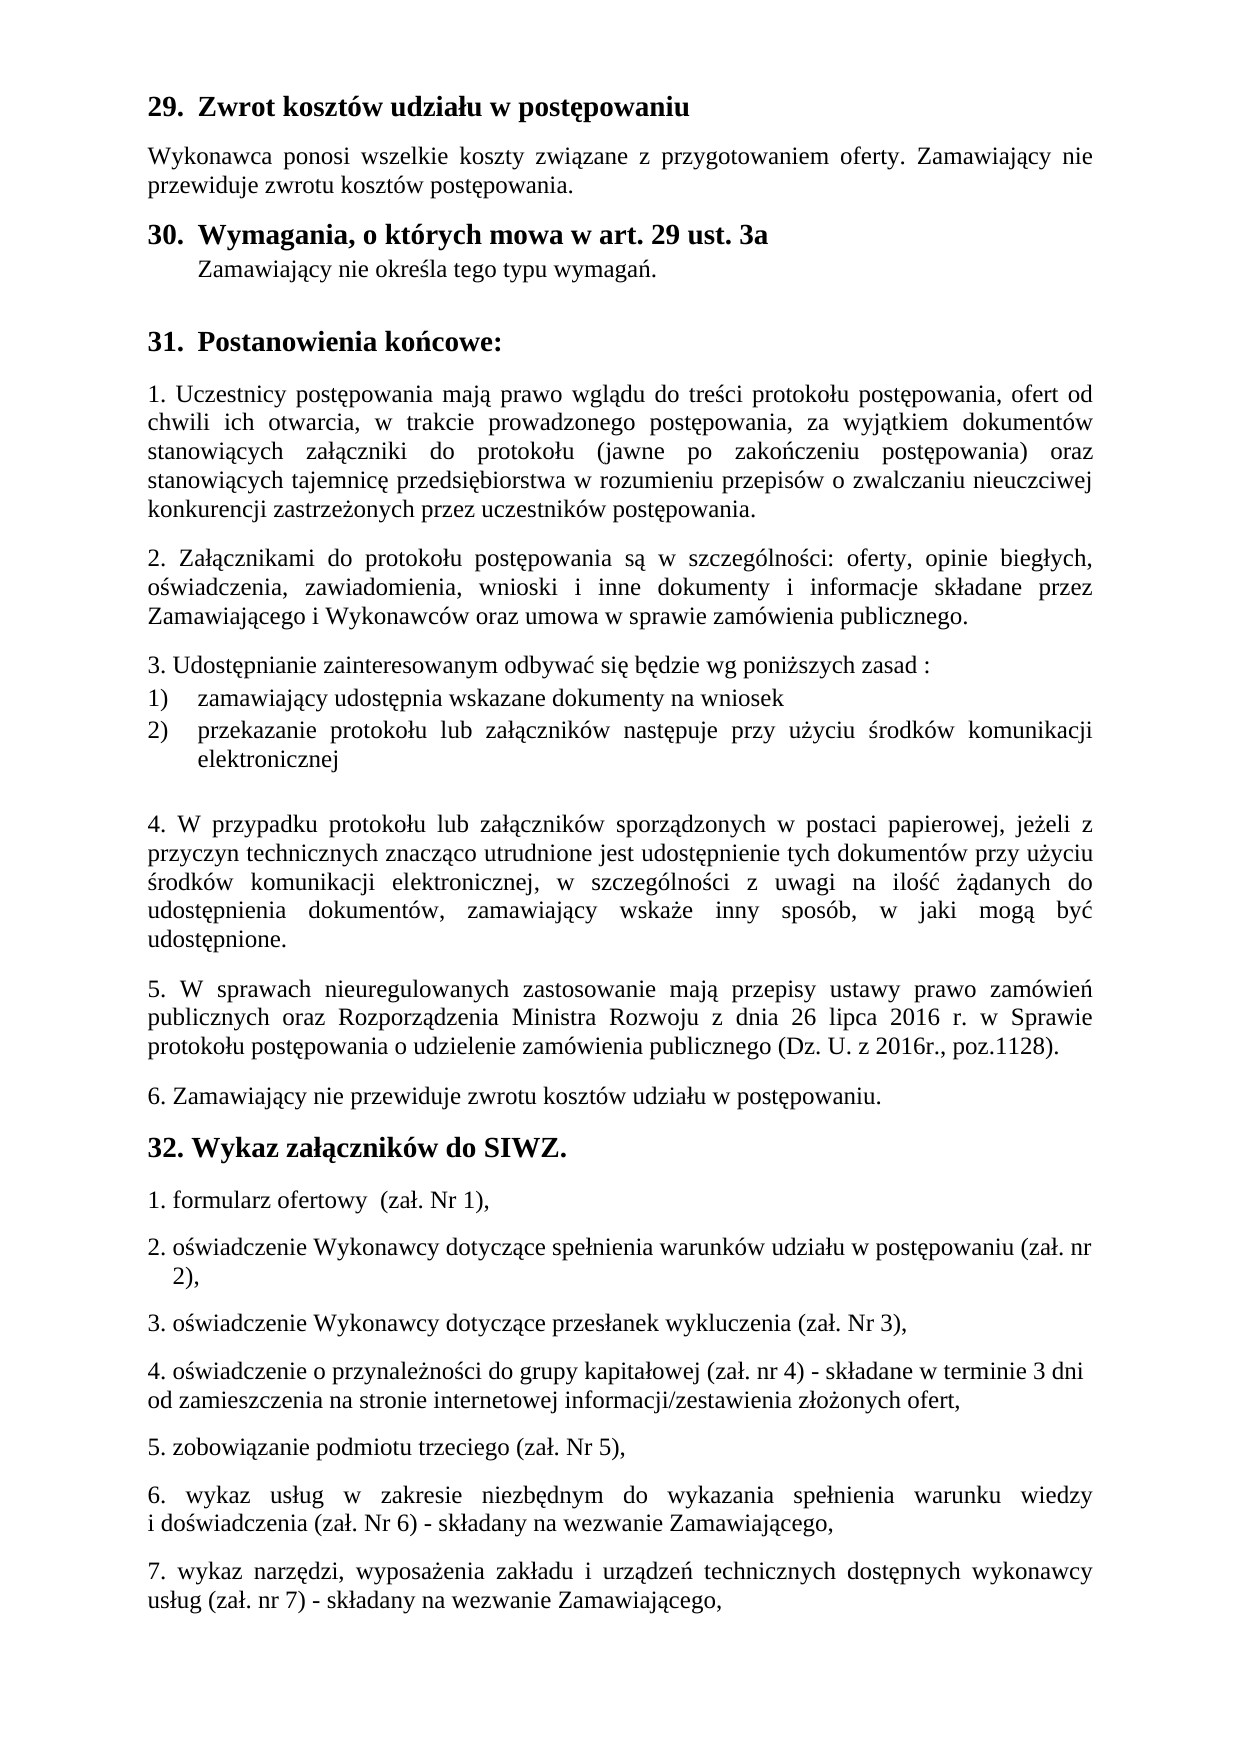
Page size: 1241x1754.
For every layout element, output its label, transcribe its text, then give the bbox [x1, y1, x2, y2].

text 1. Uczestnicy postępowania mają prawo wglądu do treści protokołu postępowania, ofert od chwili ich otwarcia, w trakcie prowadzonego postępowania, za wyjątkiem dokumentów stanowiących załączniki do protokołu (jawne po zakończeniu postępowania) oraz stanowiących tajemnicę przedsiębiorstwa w rozumieniu przepisów o zwalczaniu nieuczciwej konkurencji zastrzeżonych przez uczestników postępowania. [147, 379, 1094, 522]
text 32. Wykaz załączników do SIWZ. [147, 1130, 1094, 1164]
text 2), [147, 1261, 1094, 1290]
list zamawiający udostępnia wskazane dokumenty na wniosek [147, 683, 1094, 712]
text 4. oświadczenie o przynależności do grupy kapitałowej (zał. nr 4) - składane w terminie 3 dni [147, 1356, 1094, 1385]
text 2. Załącznikami do protokołu postępowania są w szczególności: oferty, opinie biegłych, oświadczenia, zawiadomienia, wnioski i inne dokumenty i informacje składane przez Zamawiającego i Wykonawców oraz umowa w sprawie zamówienia publicznego. [147, 543, 1094, 629]
text 5. zobowiązanie podmiotu trzeciego (zał. Nr 5), [147, 1432, 1094, 1461]
list przekazanie protokołu lub załączników następuje przy użyciu środków komunikacji elektronicznej [147, 715, 1094, 773]
text 4. W przypadku protokołu lub załączników sporządzonych w postaci papierowej, jeżeli z przyczyn technicznych znacząco utrudnione jest udostępnienie tych dokumentów przy użyciu środków komunikacji elektronicznej, w szczególności z uwagi na ilość żądanych do udostępnienia dokumentów, zamawiający wskaże inny sposób, w jaki mogą być udostępnione. [147, 809, 1094, 953]
list Zwrot kosztów udziału w postępowaniu [147, 89, 1094, 122]
text Wykonawca ponosi wszelkie koszty związane z przygotowaniem oferty. Zamawiający nie przewiduje zwrotu kosztów postępowania. [147, 141, 1094, 198]
text 6. wykaz usług w zakresie niezbędnym do wykazania spełnienia warunku wiedzy i doświadczenia (zał. Nr 6) - składany na wezwanie Zamawiającego, [147, 1480, 1094, 1537]
text od zamieszczenia na stronie internetowej informacji/zestawienia złożonych ofert, [147, 1385, 1094, 1413]
text 5. W sprawach nieuregulowanych zastosowanie mają przepisy ustawy prawo zamówień publicznych oraz Rozporządzenia Ministra Rozwoju z dnia 26 lipca 2016 r. w Sprawie protokołu postępowania o udzielenie zamówienia publicznego (Dz. U. z 2016r., poz.1128). [147, 974, 1094, 1060]
text 6. Zamawiający nie przewiduje zwrotu kosztów udziału w postępowaniu. [147, 1081, 1094, 1109]
list Postanowienia końcowe: [147, 324, 1094, 358]
text 1. formularz ofertowy (zał. Nr 1), [147, 1185, 1094, 1213]
text 7. wykaz narzędzi, wyposażenia zakładu i urządzeń technicznych dostępnych wykonawcy usług (zał. nr 7) - składany na wezwanie Zamawiającego, [147, 1556, 1094, 1613]
text Zamawiający nie określa tego typu wymagań. [197, 254, 1094, 283]
text 3. oświadczenie Wykonawcy dotyczące przesłanek wykluczenia (zał. Nr 3), [147, 1308, 1094, 1337]
text 2. oświadczenie Wykonawcy dotyczące spełnienia warunków udziału w postępowaniu (zał. nr [147, 1232, 1094, 1261]
text 3. Udostępnianie zainteresowanym odbywać się będzie wg poniższych zasad : [147, 650, 1094, 679]
list Wymagania, o których mowa w art. 29 ust. 3a [147, 217, 1094, 251]
